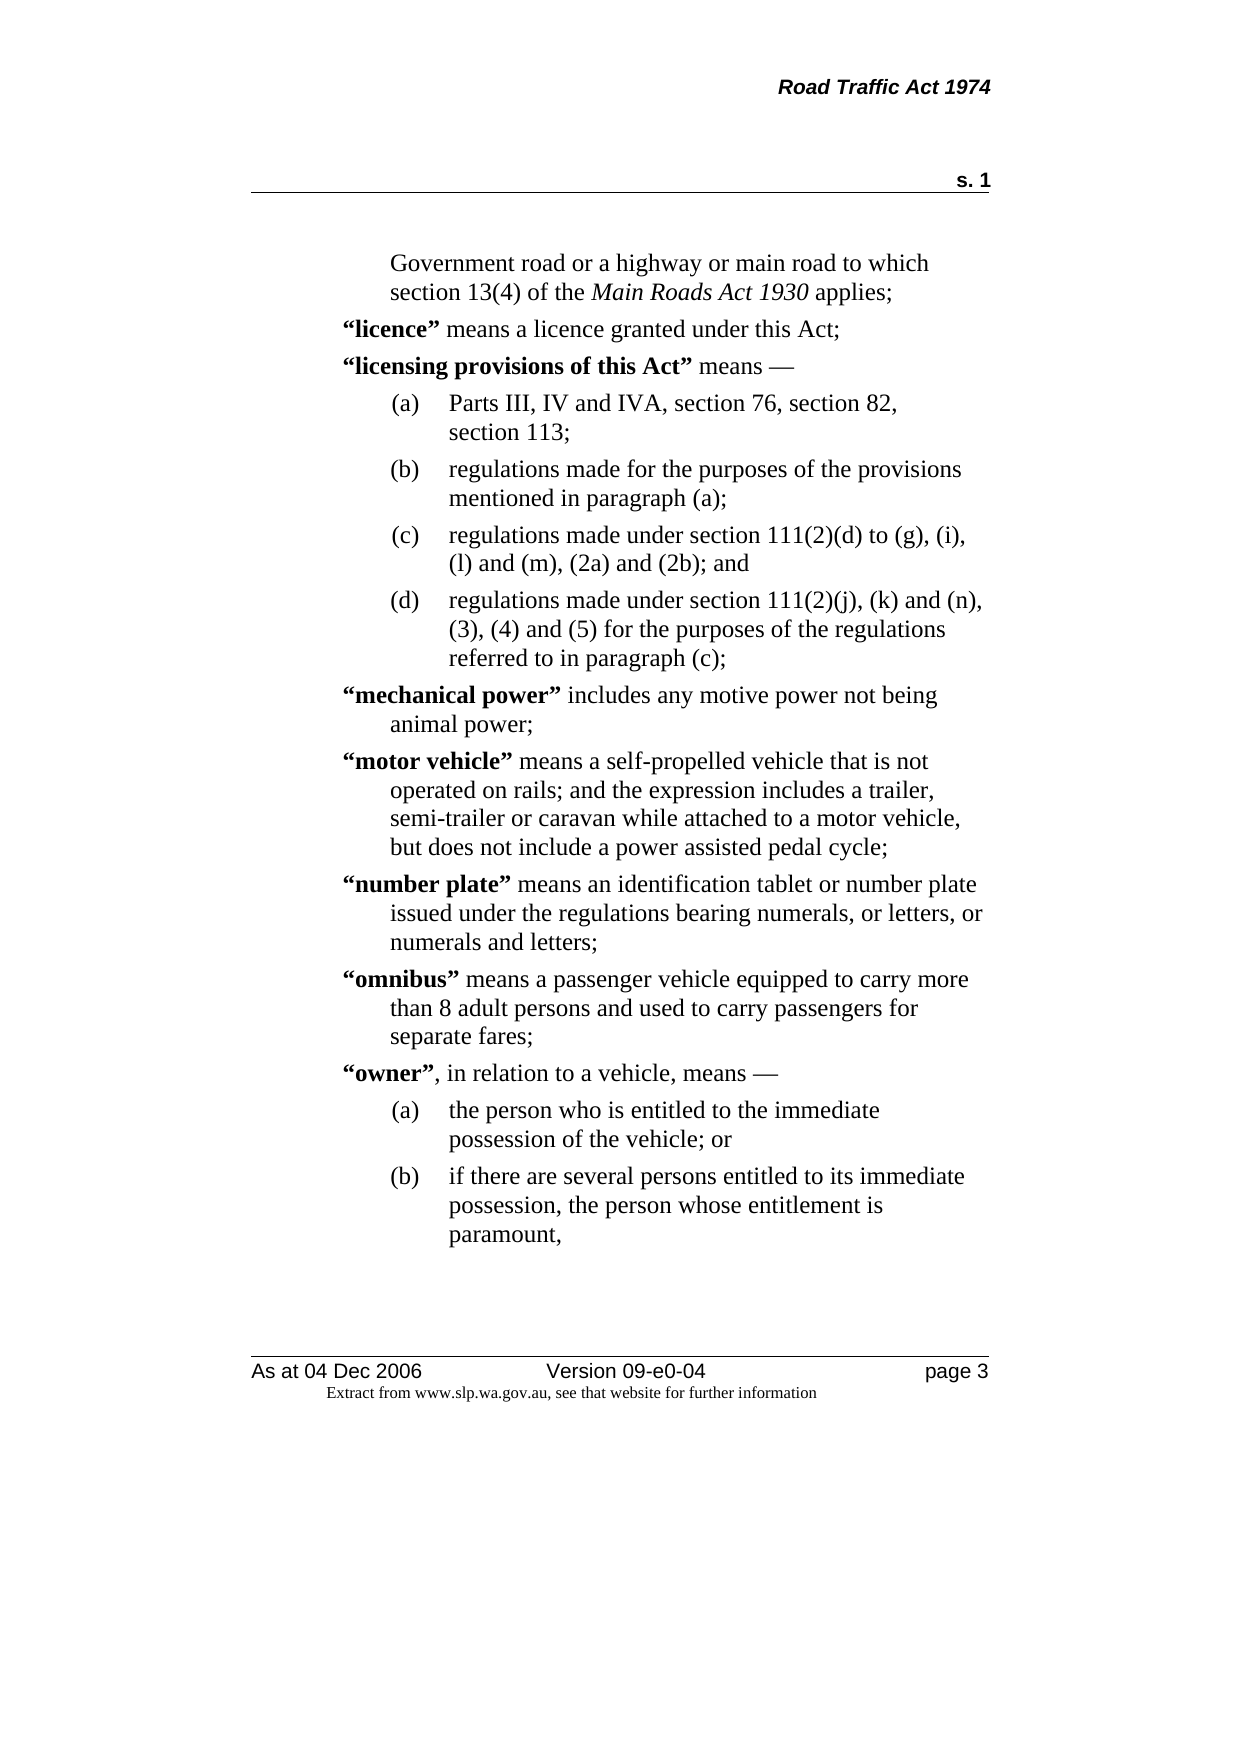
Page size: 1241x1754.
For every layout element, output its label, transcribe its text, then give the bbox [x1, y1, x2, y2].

text “mechanical power” includes any motive power not being animal power; [251, 680, 989, 738]
text (c) regulations made under section 111(2)(d) to (g), (i), (l) and (m), (2a) and (2b); and [251, 520, 989, 577]
text “number plate” means an identification tablet or number plate issued under the regulations bearing numerals, or letters, or numerals and letters; [251, 869, 989, 956]
text (a) Parts III, IV and IVA, section 76, section 82, section 113; [251, 388, 989, 446]
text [251, 248, 989, 306]
text (d) regulations made under section 111(2)(j), (k) and (n), (3), (4) and (5) for the purposes of the regulations referred to in paragraph (c); [251, 586, 989, 672]
text “omnibus” means a passenger vehicle equipped to carry more than 8 adult persons and used to carry passengers for separate fares; [251, 964, 989, 1050]
text “owner”, in relation to a vehicle, means — [251, 1058, 989, 1087]
text “motor vehicle” means a self-propelled vehicle that is not operated on rails; and the expression includes a trailer, semi-trailer or caravan while attached to a motor vehicle, but does not include a power assisted pedal cycle; [251, 746, 989, 861]
text (b) if there are several persons entitled to its immediate possession, the person whose entitlement is paramount, [251, 1161, 989, 1248]
text “licence” means a licence granted under this Act; [251, 314, 989, 343]
text (a) the person who is entitled to the immediate possession of the vehicle; or [251, 1096, 989, 1153]
text “licensing provisions of this Act” means — [251, 351, 989, 380]
text (b) regulations made for the purposes of the provisions mentioned in paragraph (a); [251, 454, 989, 511]
